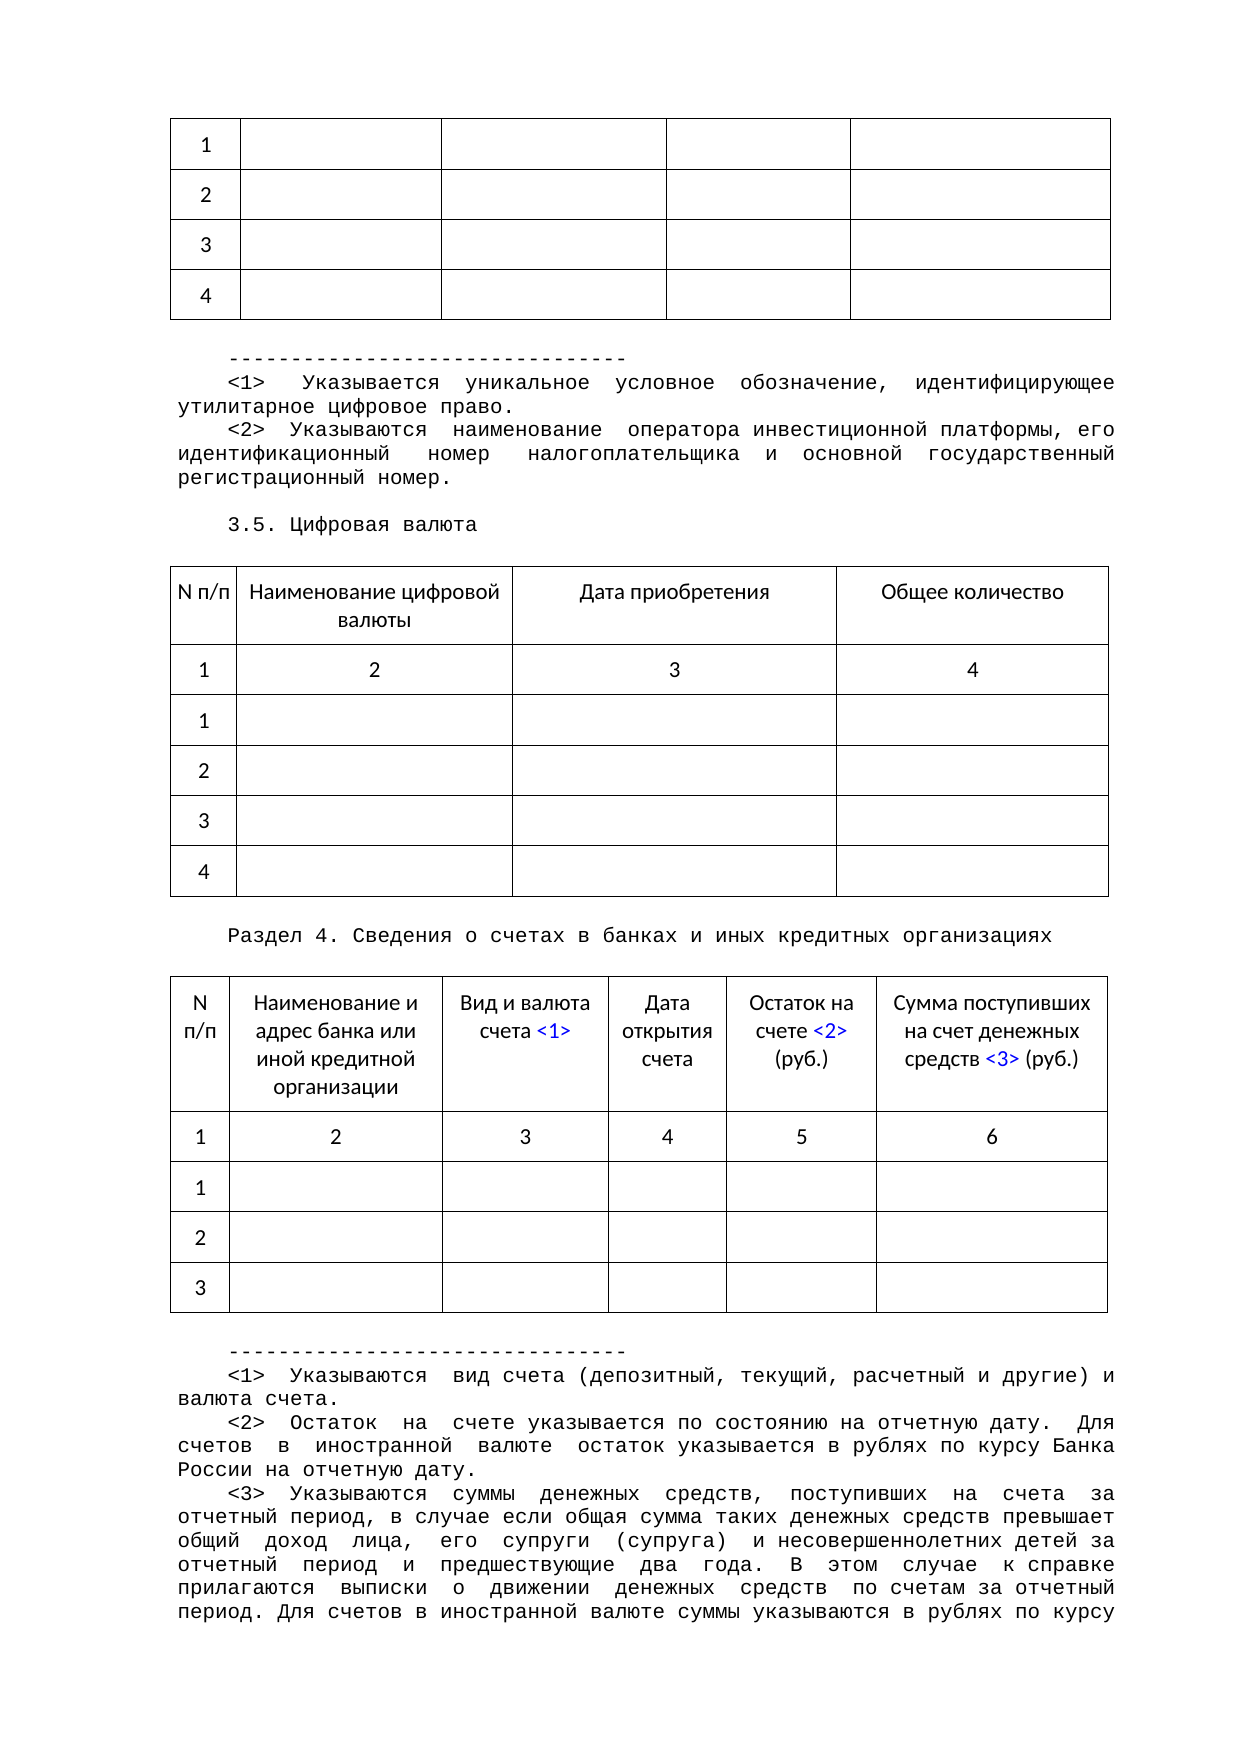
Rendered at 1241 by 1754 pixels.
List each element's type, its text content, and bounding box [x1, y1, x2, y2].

text общий доход лица, его супруги (супруга) и несовершеннолетних детей за [177, 1530, 1152, 1554]
table_cell 2 [171, 1212, 229, 1262]
text прилагаются выписки о движении денежных средств по счетам за отчетный [177, 1577, 1152, 1601]
table_cell [877, 1162, 1107, 1211]
table_cell 4 [609, 1112, 726, 1161]
table_cell [230, 1263, 442, 1312]
table_cell 2 [171, 170, 240, 219]
table_cell 1 [171, 1112, 229, 1161]
table_cell 1 [171, 645, 236, 694]
table_cell [442, 170, 666, 219]
text <3> Указываются суммы денежных средств, поступивших на счета за [177, 1483, 1152, 1506]
table_cell [727, 1212, 876, 1262]
table_cell [241, 220, 441, 269]
text период. Для счетов в иностранной валюте суммы указываются в рублях по курсу [177, 1601, 1152, 1625]
table_cell 6 [877, 1112, 1107, 1161]
table_cell [851, 220, 1110, 269]
text идентификационный номер налогоплательщика и основной государственный [177, 443, 1152, 467]
table_cell 5 [727, 1112, 876, 1161]
table_cell [609, 1263, 726, 1312]
table_cell [443, 1263, 608, 1312]
table_cell 4 [171, 846, 236, 896]
table_cell 4 [171, 270, 240, 319]
table_cell [241, 119, 441, 168]
table_cell [667, 220, 850, 269]
table_cell 3 [171, 220, 240, 269]
table_cell [442, 220, 666, 269]
table_cell [837, 796, 1108, 845]
text счетов в иностранной валюте остаток указывается в рублях по курсу Банка [177, 1436, 1152, 1459]
text <1> Указывается уникальное условное обозначение, идентифицирующее [177, 372, 1152, 396]
table_cell [513, 695, 836, 744]
table_cell [837, 695, 1108, 744]
table_cell [230, 1162, 442, 1211]
text 3.5. Цифровая валюта [177, 514, 1152, 538]
table_cell [837, 746, 1108, 795]
text регистрационный номер. [177, 467, 1152, 490]
table_cell [667, 270, 850, 319]
text утилитарное цифровое право. [177, 396, 1152, 419]
table_cell [443, 1212, 608, 1262]
table_cell 3 [171, 1263, 229, 1312]
text <2> Указываются наименование оператора инвестиционной платформы, его [177, 419, 1152, 443]
text <1> Указываются вид счета (депозитный, текущий, расчетный и другие) и [177, 1364, 1152, 1388]
table_cell [237, 746, 512, 795]
table_header Дата открытия счета [609, 977, 726, 1111]
table_cell [727, 1263, 876, 1312]
table_header Наименование и адрес банка или иной кредитной организации [230, 977, 442, 1111]
table_cell 2 [230, 1112, 442, 1161]
table_header Наименование цифровой валюты [237, 567, 512, 644]
table_cell 1 [171, 119, 240, 168]
text отчетный период и предшествующие два года. В этом случае к справке [177, 1554, 1152, 1577]
text -------------------------------- [177, 1341, 1152, 1364]
table_cell [667, 119, 850, 168]
table_cell 2 [237, 645, 512, 694]
table_cell [237, 846, 512, 896]
text Раздел 4. Сведения о счетах в банках и иных кредитных организациях [177, 924, 1152, 948]
table_cell 1 [171, 1162, 229, 1211]
table_header Сумма поступивших на счет денежных средств <3> (руб.) [877, 977, 1107, 1111]
table_cell [513, 796, 836, 845]
table_cell [241, 170, 441, 219]
table_cell [443, 1162, 608, 1211]
table_header Вид и валюта счета <1> [443, 977, 608, 1111]
table_header N п/п [171, 567, 236, 644]
table_cell 3 [513, 645, 836, 694]
table_cell [442, 270, 666, 319]
table_cell [837, 846, 1108, 896]
text России на отчетную дату. [177, 1459, 1152, 1483]
table_cell [513, 846, 836, 896]
table_cell [609, 1162, 726, 1211]
table_cell 1 [171, 695, 236, 744]
table_cell [851, 270, 1110, 319]
text <2> Остаток на счете указывается по состоянию на отчетную дату. Для [177, 1412, 1152, 1436]
text валюта счета. [177, 1388, 1152, 1412]
table_cell [513, 746, 836, 795]
table_cell 2 [171, 746, 236, 795]
table_cell [727, 1162, 876, 1211]
table_header Остаток на счете <2> (руб.) [727, 977, 876, 1111]
table_cell [237, 695, 512, 744]
table_cell [442, 119, 666, 168]
table_cell 4 [837, 645, 1108, 694]
table_header N п/п [171, 977, 229, 1111]
table_cell 3 [443, 1112, 608, 1161]
table_cell [877, 1263, 1107, 1312]
text отчетный период, в случае если общая сумма таких денежных средств превышает [177, 1506, 1152, 1530]
table_cell [241, 270, 441, 319]
table_header Общее количество [837, 567, 1108, 644]
table_cell [667, 170, 850, 219]
table_cell [851, 170, 1110, 219]
table_cell [877, 1212, 1107, 1262]
text -------------------------------- [177, 348, 1152, 372]
table_header Дата приобретения [513, 567, 836, 644]
table_cell 3 [171, 796, 236, 845]
table_cell [851, 119, 1110, 168]
table_cell [237, 796, 512, 845]
table_cell [230, 1212, 442, 1262]
table_cell [609, 1212, 726, 1262]
